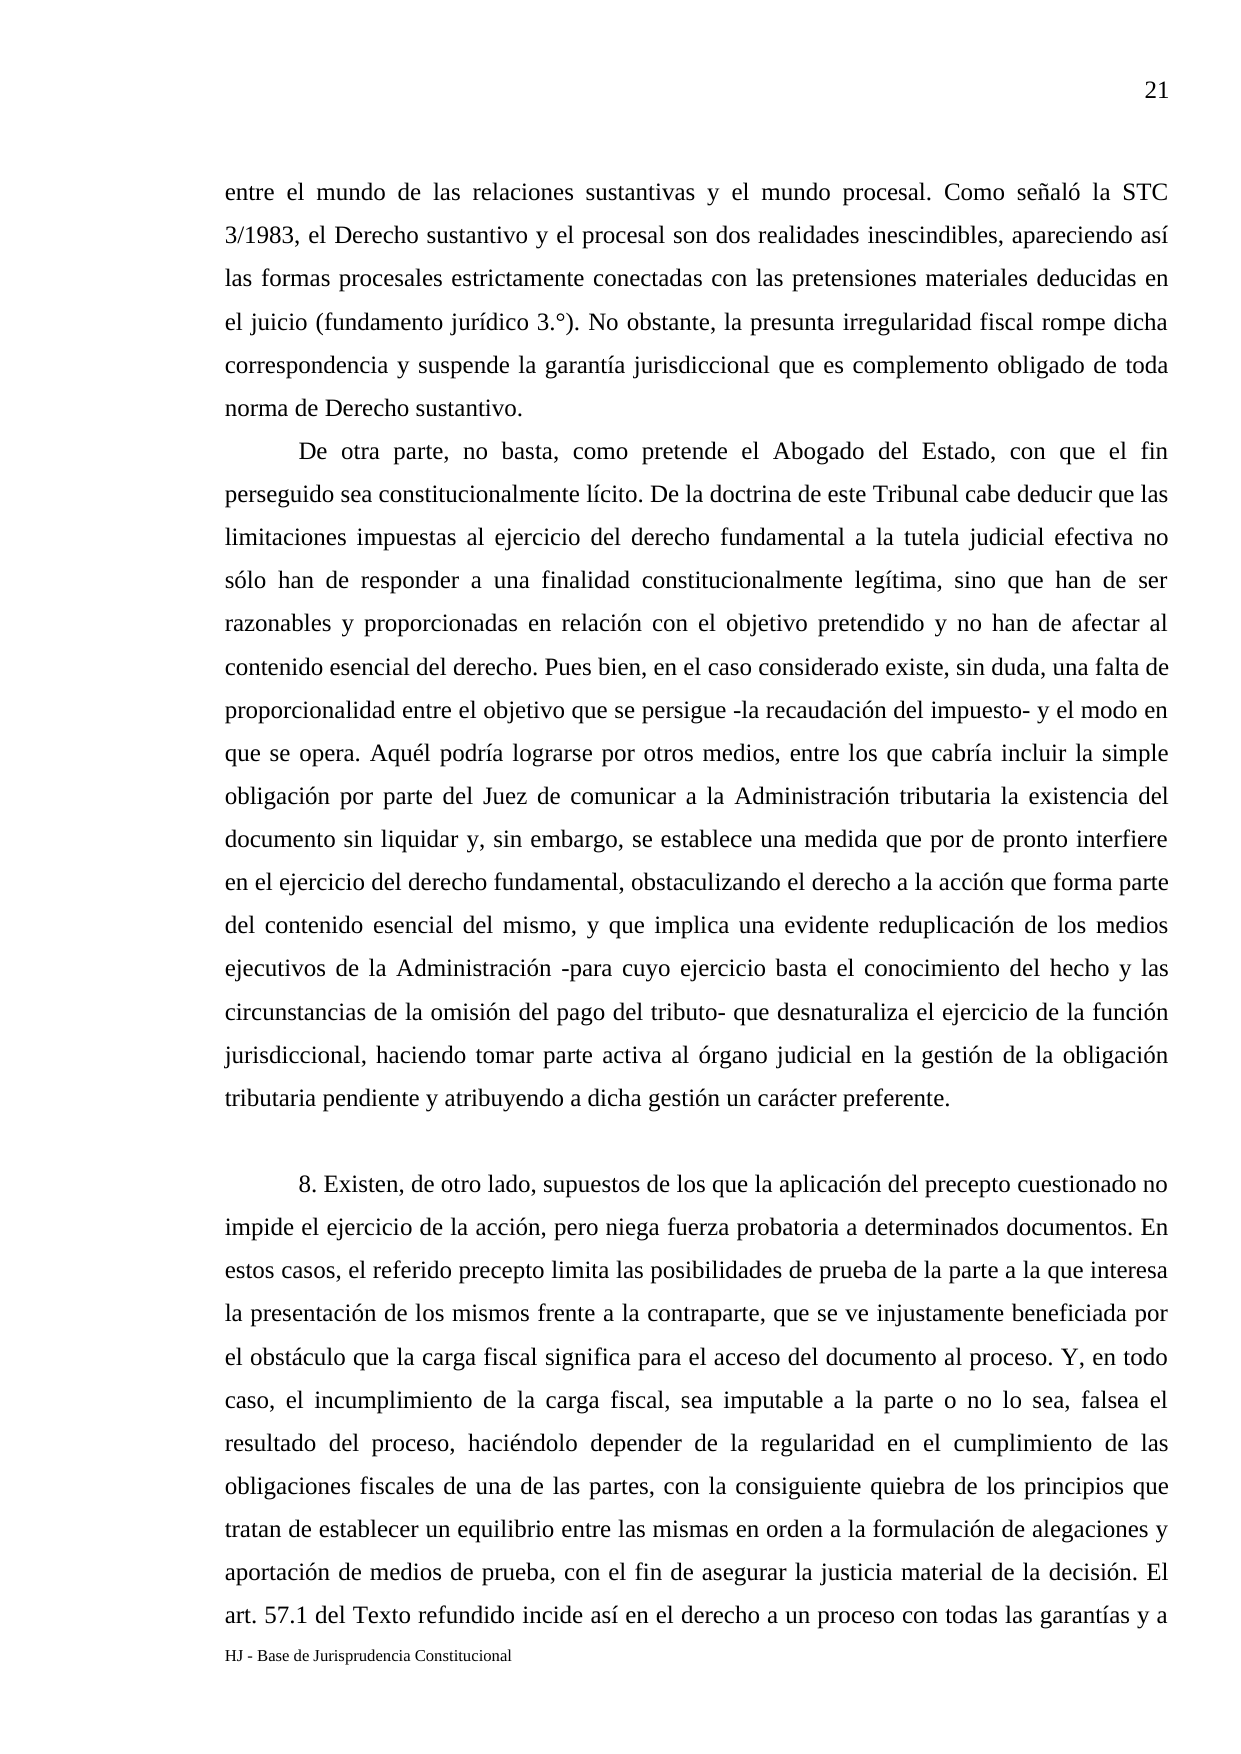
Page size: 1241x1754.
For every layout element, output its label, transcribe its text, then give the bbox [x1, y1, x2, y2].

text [224, 177, 1169, 422]
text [224, 1169, 1169, 1629]
text De otra parte, no basta, como pretende el Abogado del Estado, con que el fin perseguido sea constitucionalmente lícito. De la doctrina de este Tribunal cabe deducir que las limitaciones impuestas al ejercicio del derecho fundamental a la tutela judicial efectiva no sólo han de responder a una finalidad constitucionalmente legítima, sino que han de ser razonables y proporcionadas en relación con el objetivo pretendido y no han de afectar al contenido esencial del derecho. Pues bien, en el caso considerado existe, sin duda, una falta de proporcionalidad entre el objetivo que se persigue -la recaudación del impuesto- y el modo en que se opera. Aquél podría lograrse por otros medios, entre los que cabría incluir la simple obligación por parte del Juez de comunicar a la Administración tributaria la existencia del documento sin liquidar y, sin embargo, se establece una medida que por de pronto interfiere en el ejercicio del derecho fundamental, obstaculizando el derecho a la acción que forma parte del contenido esencial del mismo, y que implica una evidente reduplicación de los medios ejecutivos de la Administración -para cuyo ejercicio basta el conocimiento del hecho y las circunstancias de la omisión del pago del tributo- que desnaturaliza el ejercicio de la función jurisdiccional, haciendo tomar parte activa al órgano judicial en la gestión de la obligación tributaria pendiente y atribuyendo a dicha gestión un carácter preferente. [224, 436, 1169, 1112]
